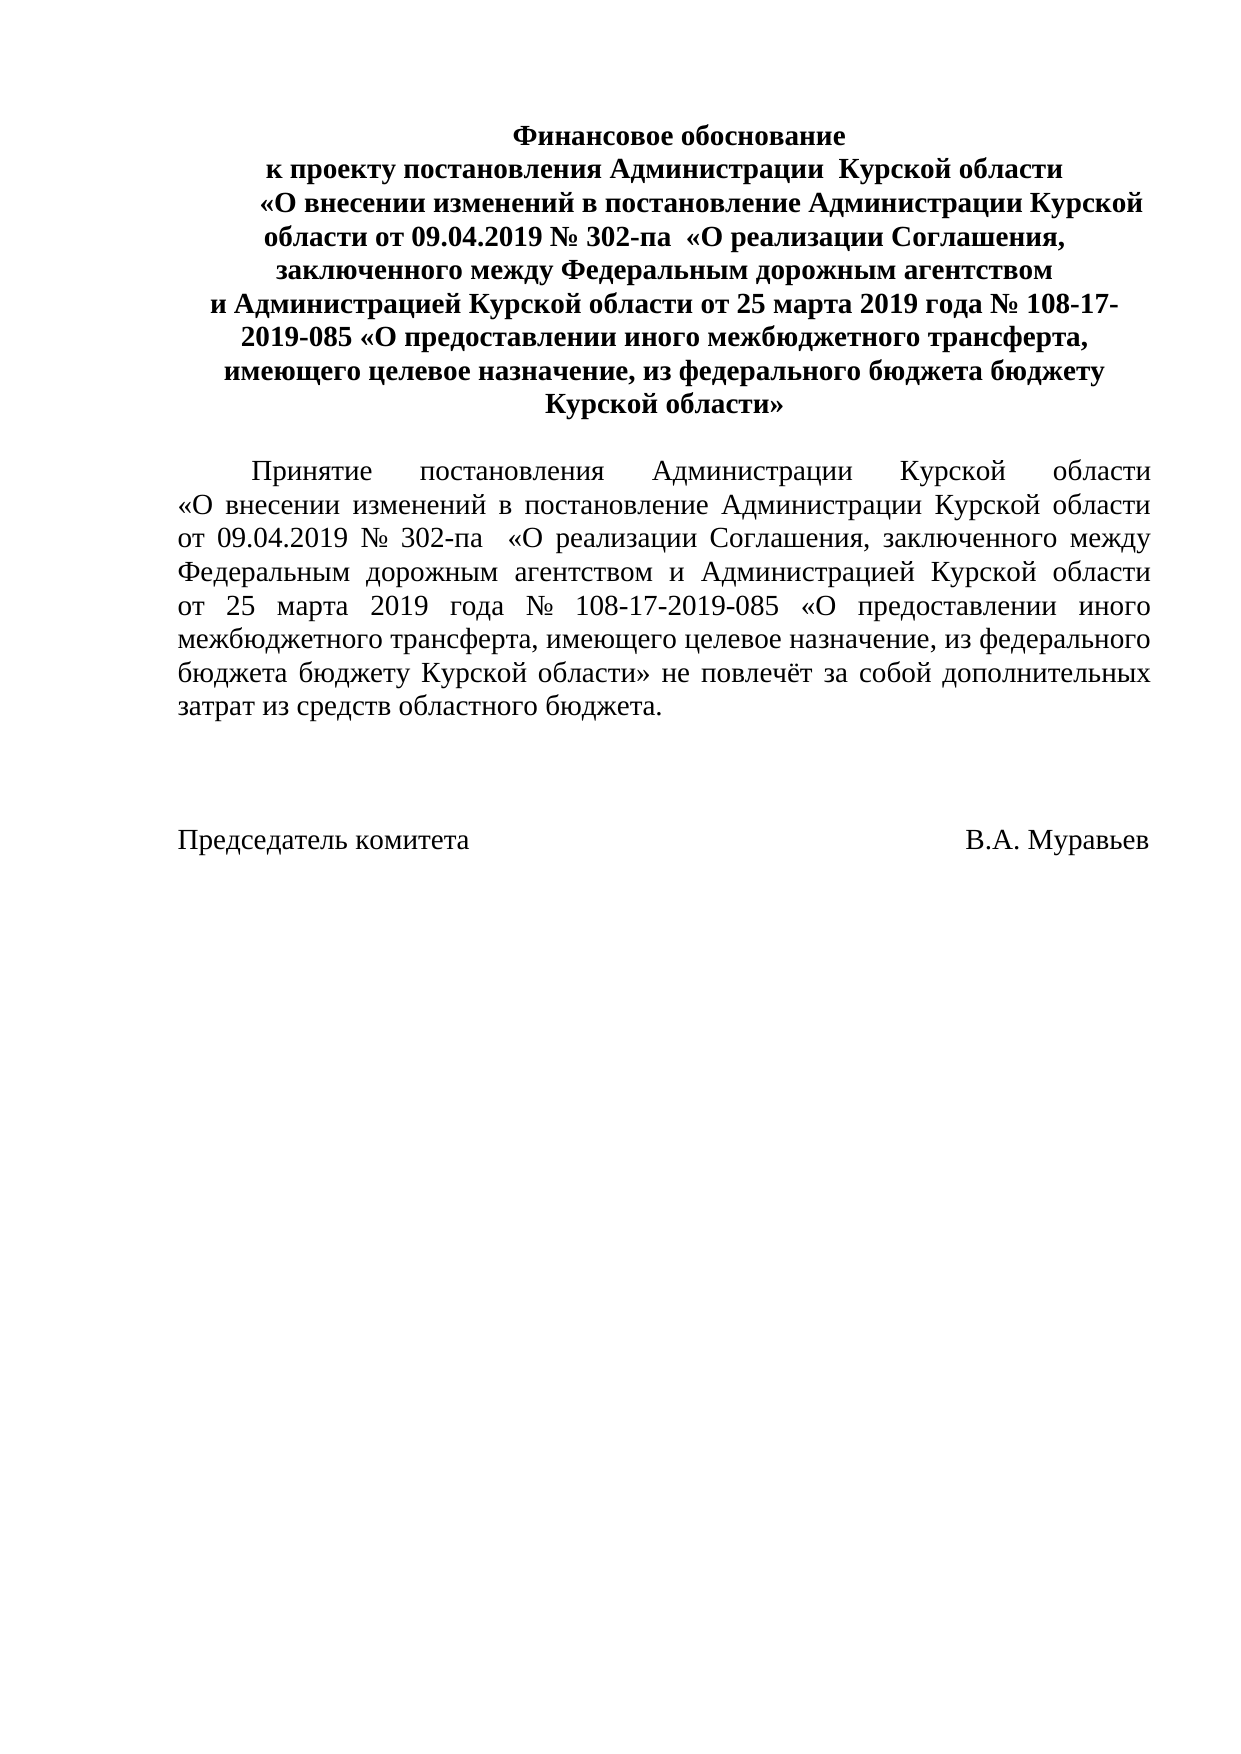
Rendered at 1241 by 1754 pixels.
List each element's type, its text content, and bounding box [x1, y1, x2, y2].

text Председатель комитета В.А. Муравьев [177, 822, 1151, 856]
text Принятие постановления Администрации Курской области «О внесении изменений в постановление Администрации Курской области от 09.04.2019 № 302-па «О реализации Соглашения, заключенного между Федеральным дорожным агентством и Администрацией Курской области от 25 марта 2019 года № 108-17-2019-085 «О предоставлении иного межбюджетного трансферта, имеющего целевое назначение, из федерального бюджета бюджету Курской области» не повлечёт за собой дополнительных затрат из средств областного бюджета. [177, 453, 1152, 722]
text «О внесении изменений в постановление Администрации Курской области от 09.04.2019 № 302-па «О реализации Соглашения, заключенного между Федеральным дорожным агентством и Администрацией Курской области от 25 марта 2019 года № 108-17-2019-085 «О предоставлении иного межбюджетного трансферта, имеющего целевое назначение, из федерального бюджета бюджету Курской области» [177, 185, 1152, 420]
text Финансовое обоснование [177, 118, 1151, 152]
text к проекту постановления Администрации Курской области [177, 152, 1152, 185]
